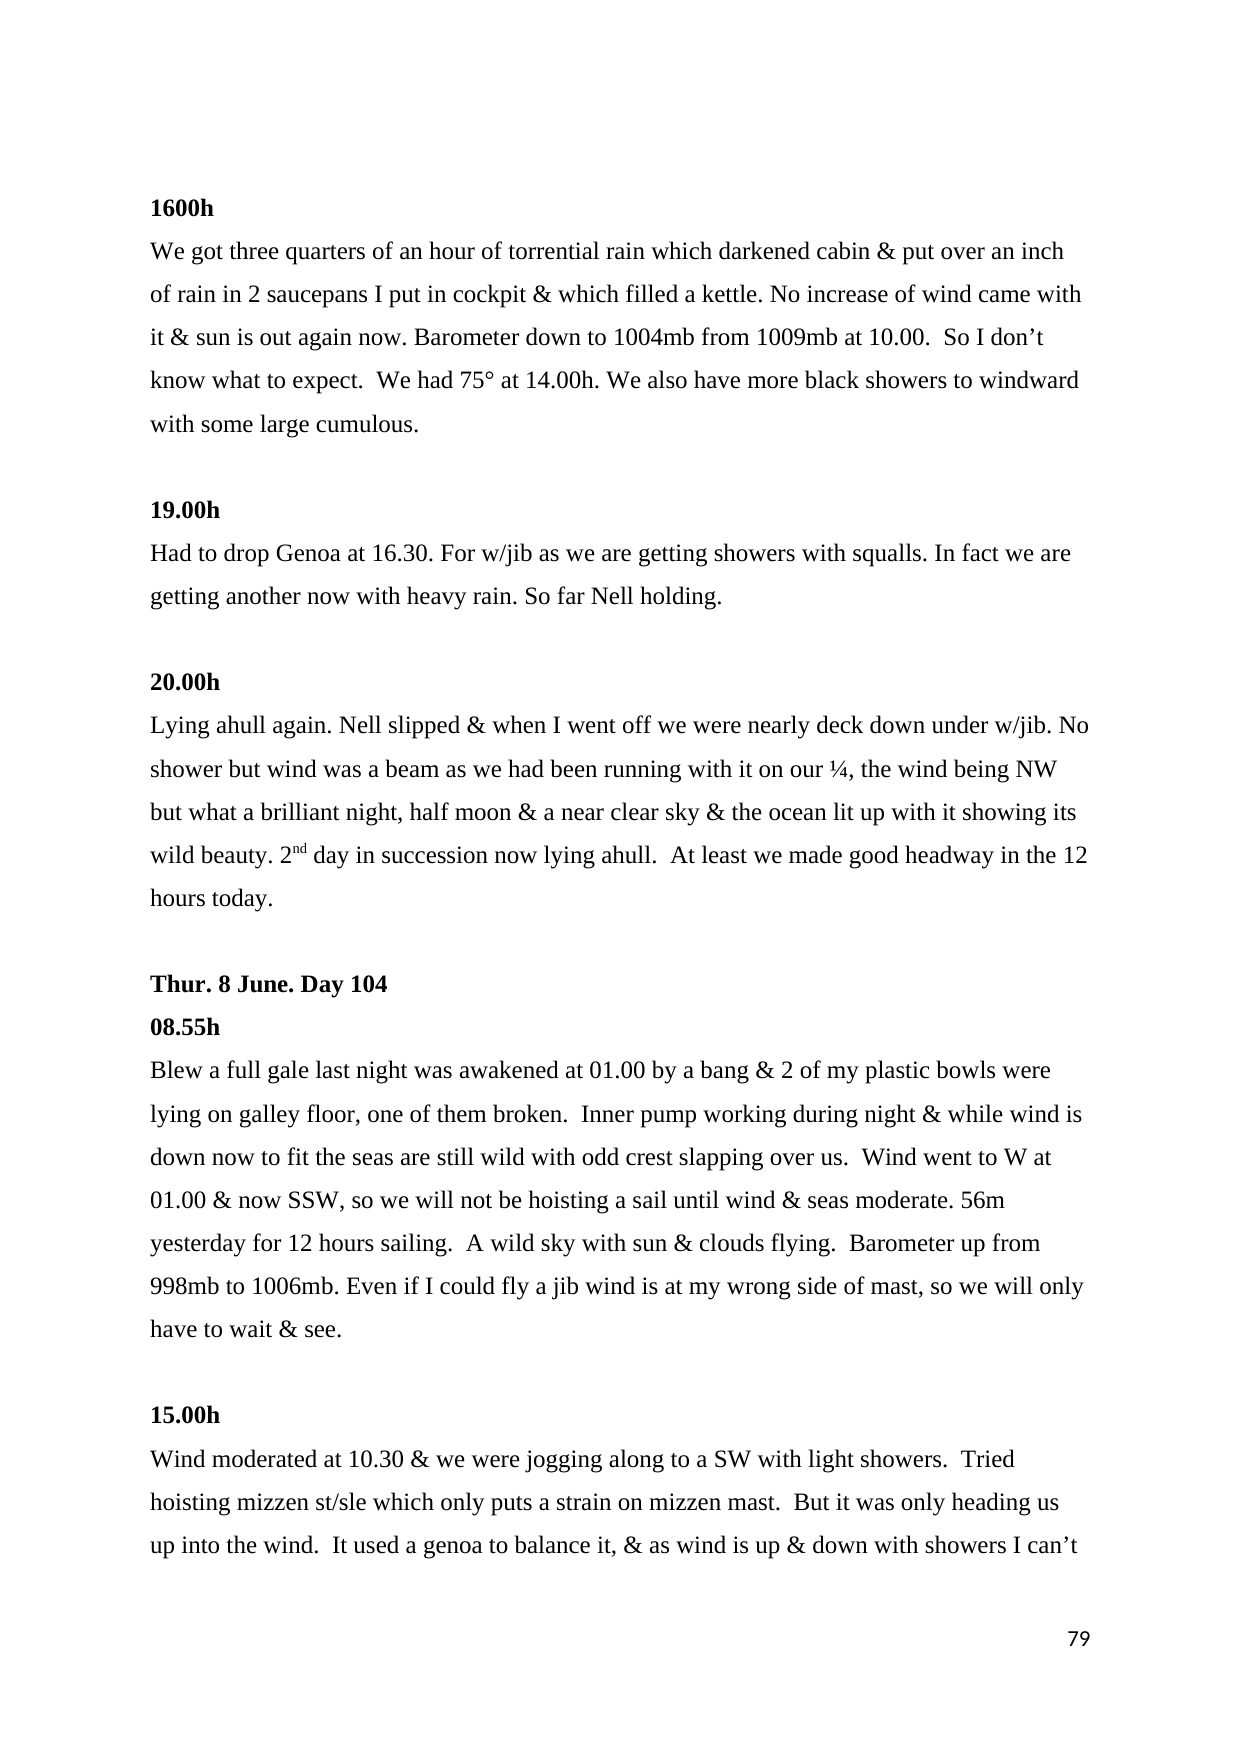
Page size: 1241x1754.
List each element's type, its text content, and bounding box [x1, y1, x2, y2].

text 20.00h [150, 667, 1090, 696]
text 19.00h [150, 495, 1090, 524]
text Had to drop Genoa at 16.30. For w/jib as we are getting showers with squalls. In fact we are getting another now with heavy rain. So far Nell holding. [150, 538, 1090, 610]
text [150, 1444, 1090, 1559]
text 1600h [150, 193, 1090, 222]
text 15.00h [150, 1401, 1090, 1429]
text 08.55h [150, 1012, 1090, 1041]
text Lying ahull again. Nell slipped & when I went off we were nearly deck down under w/jib. No shower but wind was a beam as we had been running with it on our ¼, the wind being NW but what a brilliant night, half moon & a near clear sky & the ocean lit up with it showing its wild beauty. 2nd day in succession now lying ahull. At least we made good headway in the 12 hours today. [150, 711, 1090, 912]
text Blew a full gale last night was awakened at 01.00 by a bang & 2 of my plastic bowls were lying on galley floor, one of them broken. Inner pump working during night & while wind is down now to fit the seas are still wild with odd crest slapping over us. Wind went to W at 01.00 & now SSW, so we will not be hoisting a sail until wind & seas moderate. 56m yesterday for 12 hours sailing. A wild sky with sun & clouds flying. Barometer up from 998mb to 1006mb. Even if I could fly a jib wind is at my wrong side of mast, so we will only have to wait & see. [150, 1056, 1090, 1343]
text Thur. 8 June. Day 104 [150, 969, 1090, 998]
text We got three quarters of an hour of torrential rain which darkened cabin & put over an inch of rain in 2 saucepans I put in cockpit & which filled a kettle. No increase of wind came with it & sun is out again now. Barometer down to 1004mb from 1009mb at 10.00. So I don’t know what to expect. We had 75° at 14.00h. We also have more black showers to windward with some large cumulous. [150, 236, 1090, 437]
